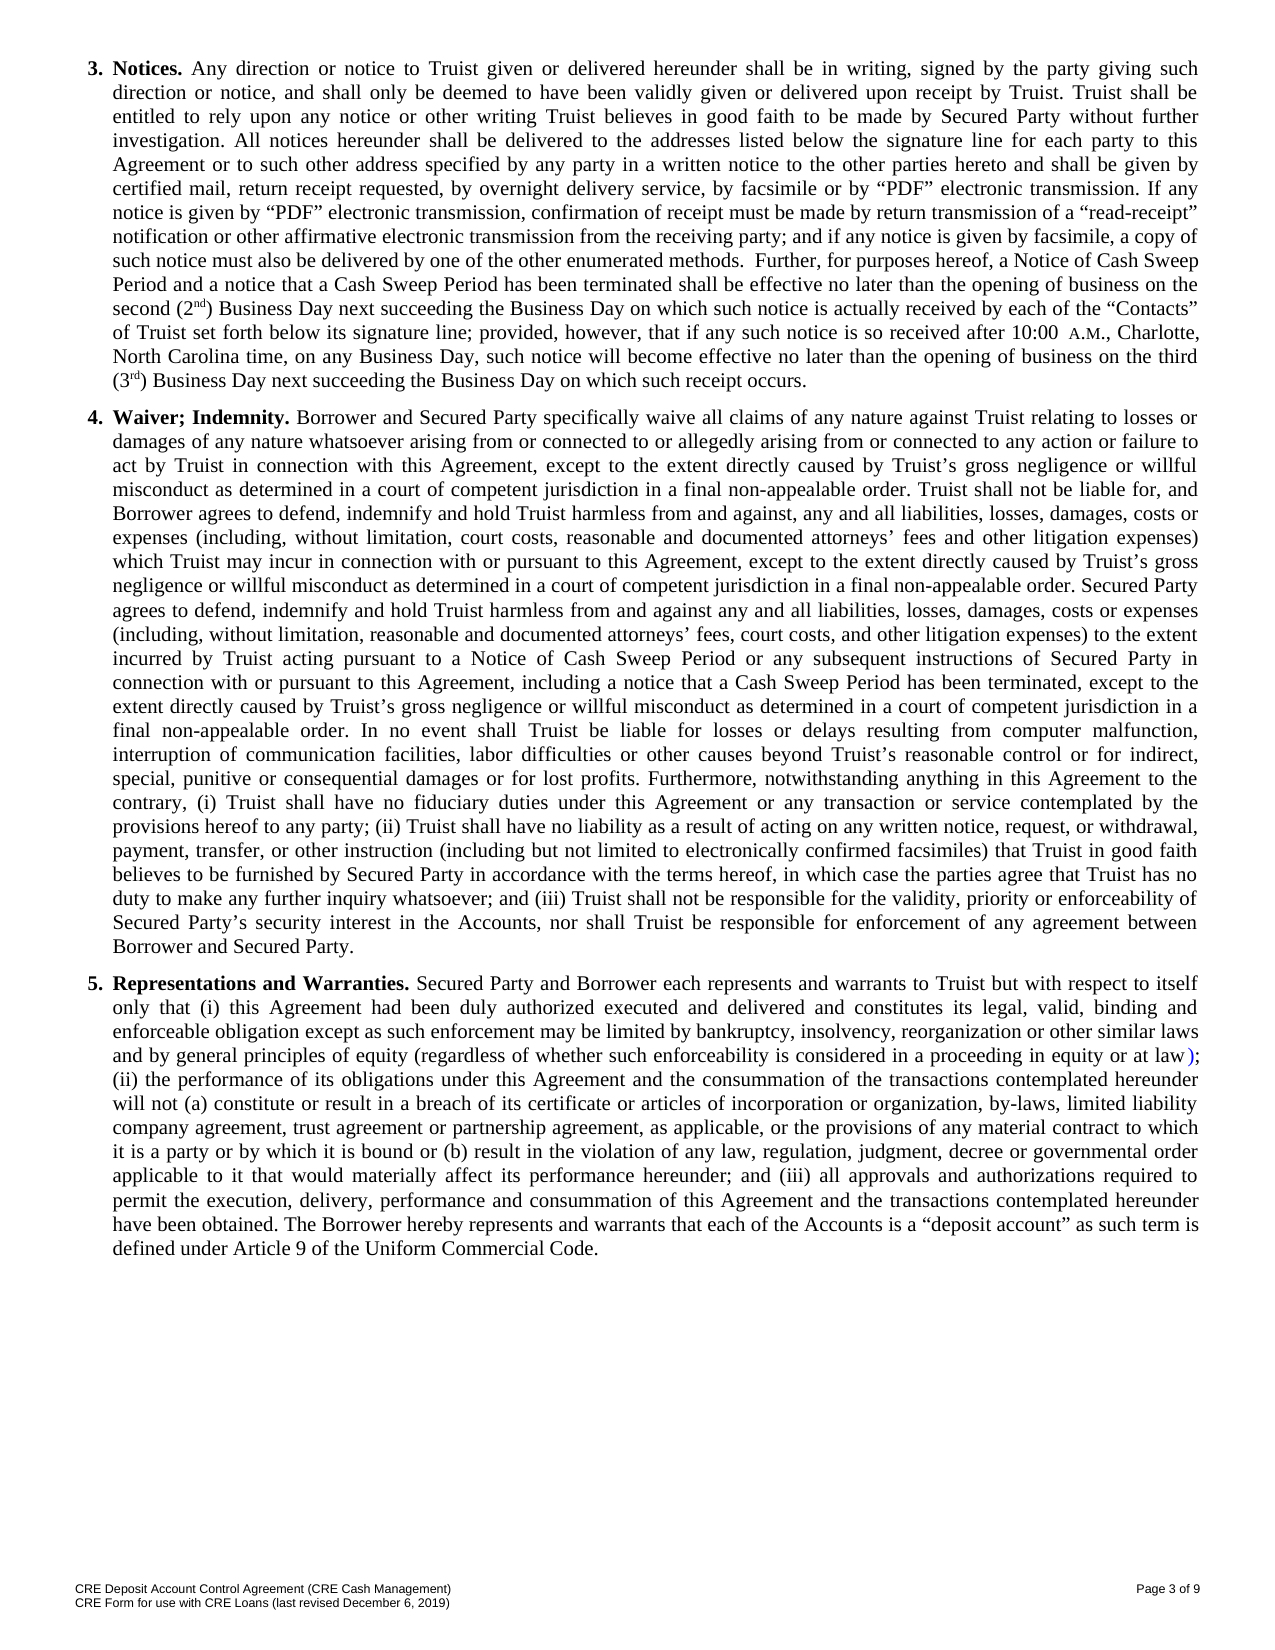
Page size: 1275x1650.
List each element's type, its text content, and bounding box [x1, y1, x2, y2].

text 4. Waiver; Indemnity. Borrower and Secured Party specifically waive all claims of any nature against Truist relating to losses or damages of any nature whatsoever arising from or connected to or allegedly arising from or connected to any action or failure to act by Truist in connection with this Agreement, except to the extent directly caused by Truist’s gross negligence or willful misconduct as determined in a court of competent jurisdiction in a final non-appealable order. Truist shall not be liable for, and Borrower agrees to defend, indemnify and hold Truist harmless from and against, any and all liabilities, losses, damages, costs or expenses (including, without limitation, court costs, reasonable and documented attorneys’ fees and other litigation expenses) which Truist may incur in connection with or pursuant to this Agreement, except to the extent directly caused by Truist’s gross negligence or willful misconduct as determined in a court of competent jurisdiction in a final non-appealable order. Secured Party agrees to defend, indemnify and hold Truist harmless from and against any and all liabilities, losses, damages, costs or expenses (including, without limitation, reasonable and documented attorneys’ fees, court costs, and other litigation expenses) to the extent incurred by Truist acting pursuant to a Notice of Cash Sweep Period or any subsequent instructions of Secured Party in connection with or pursuant to this Agreement, including a notice that a Cash Sweep Period has been terminated, except to the extent directly caused by Truist’s gross negligence or willful misconduct as determined in a court of competent jurisdiction in a final non-appealable order. In no event shall Truist be liable for losses or delays resulting from computer malfunction, interruption of communication facilities, labor difficulties or other causes beyond Truist’s reasonable control or for indirect, special, punitive or consequential damages or for lost profits. Furthermore, notwithstanding anything in this Agreement to the contrary, (i) Truist shall have no fiduciary duties under this Agreement or any transaction or service contemplated by the provisions hereof to any party; (ii) Truist shall have no liability as a result of acting on any written notice, request, or withdrawal, payment, transfer, or other instruction (including but not limited to electronically confirmed facsimiles) that Truist in good faith believes to be furnished by Secured Party in accordance with the terms hereof, in which case the parties agree that Truist has no duty to make any further inquiry whatsoever; and (iii) Truist shall not be responsible for the validity, priority or enforceability of Secured Party’s security interest in the Accounts, nor shall Truist be responsible for enforcement of any agreement between Borrower and Secured Party. [75, 405, 1200, 958]
text 5. Representations and Warranties. Secured Party and Borrower each represents and warrants to Truist but with respect to itself only that (i) this Agreement had been duly authorized executed and delivered and constitutes its legal, valid, binding and enforceable obligation except as such enforcement may be limited by bankruptcy, insolvency, reorganization or other similar laws and by general principles of equity (regardless of whether such enforceability is considered in a proceeding in equity or at law); (ii) the performance of its obligations under this Agreement and the consummation of the transactions contemplated hereunder will not (a) constitute or result in a breach of its certificate or articles of incorporation or organization, by-laws, limited liability company agreement, trust agreement or partnership agreement, as applicable, or the provisions of any material contract to which it is a party or by which it is bound or (b) result in the violation of any law, regulation, judgment, decree or governmental order applicable to it that would materially affect its performance hereunder; and (iii) all approvals and authorizations required to permit the execution, delivery, performance and consummation of this Agreement and the transactions contemplated hereunder have been obtained. The Borrower hereby represents and warrants that each of the Accounts is a “deposit account” as such term is defined under Article 9 of the Uniform Commercial Code. [75, 971, 1200, 1260]
text 3. Notices. Any direction or notice to Truist given or delivered hereunder shall be in writing, signed by the party giving such direction or notice, and shall only be deemed to have been validly given or delivered upon receipt by Truist. Truist shall be entitled to rely upon any notice or other writing Truist believes in good faith to be made by Secured Party without further investigation. All notices hereunder shall be delivered to the addresses listed below the signature line for each party to this Agreement or to such other address specified by any party in a written notice to the other parties hereto and shall be given by certified mail, return receipt requested, by overnight delivery service, by facsimile or by “PDF” electronic transmission. If any notice is given by “PDF” electronic transmission, confirmation of receipt must be made by return transmission of a “read-receipt” notification or other affirmative electronic transmission from the receiving party; and if any notice is given by facsimile, a copy of such notice must also be delivered by one of the other enumerated methods. Further, for purposes hereof, a Notice of Cash Sweep Period and a notice that a Cash Sweep Period has been terminated shall be effective no later than the opening of business on the second (2nd) Business Day next succeeding the Business Day on which such notice is actually received by each of the “Contacts” of Truist set forth below its signature line; provided, however, that if any such notice is so received after 10:00 a.m., Charlotte, North Carolina time, on any Business Day, such notice will become effective no later than the opening of business on the third (3rd) Business Day next succeeding the Business Day on which such receipt occurs. [75, 56, 1200, 392]
